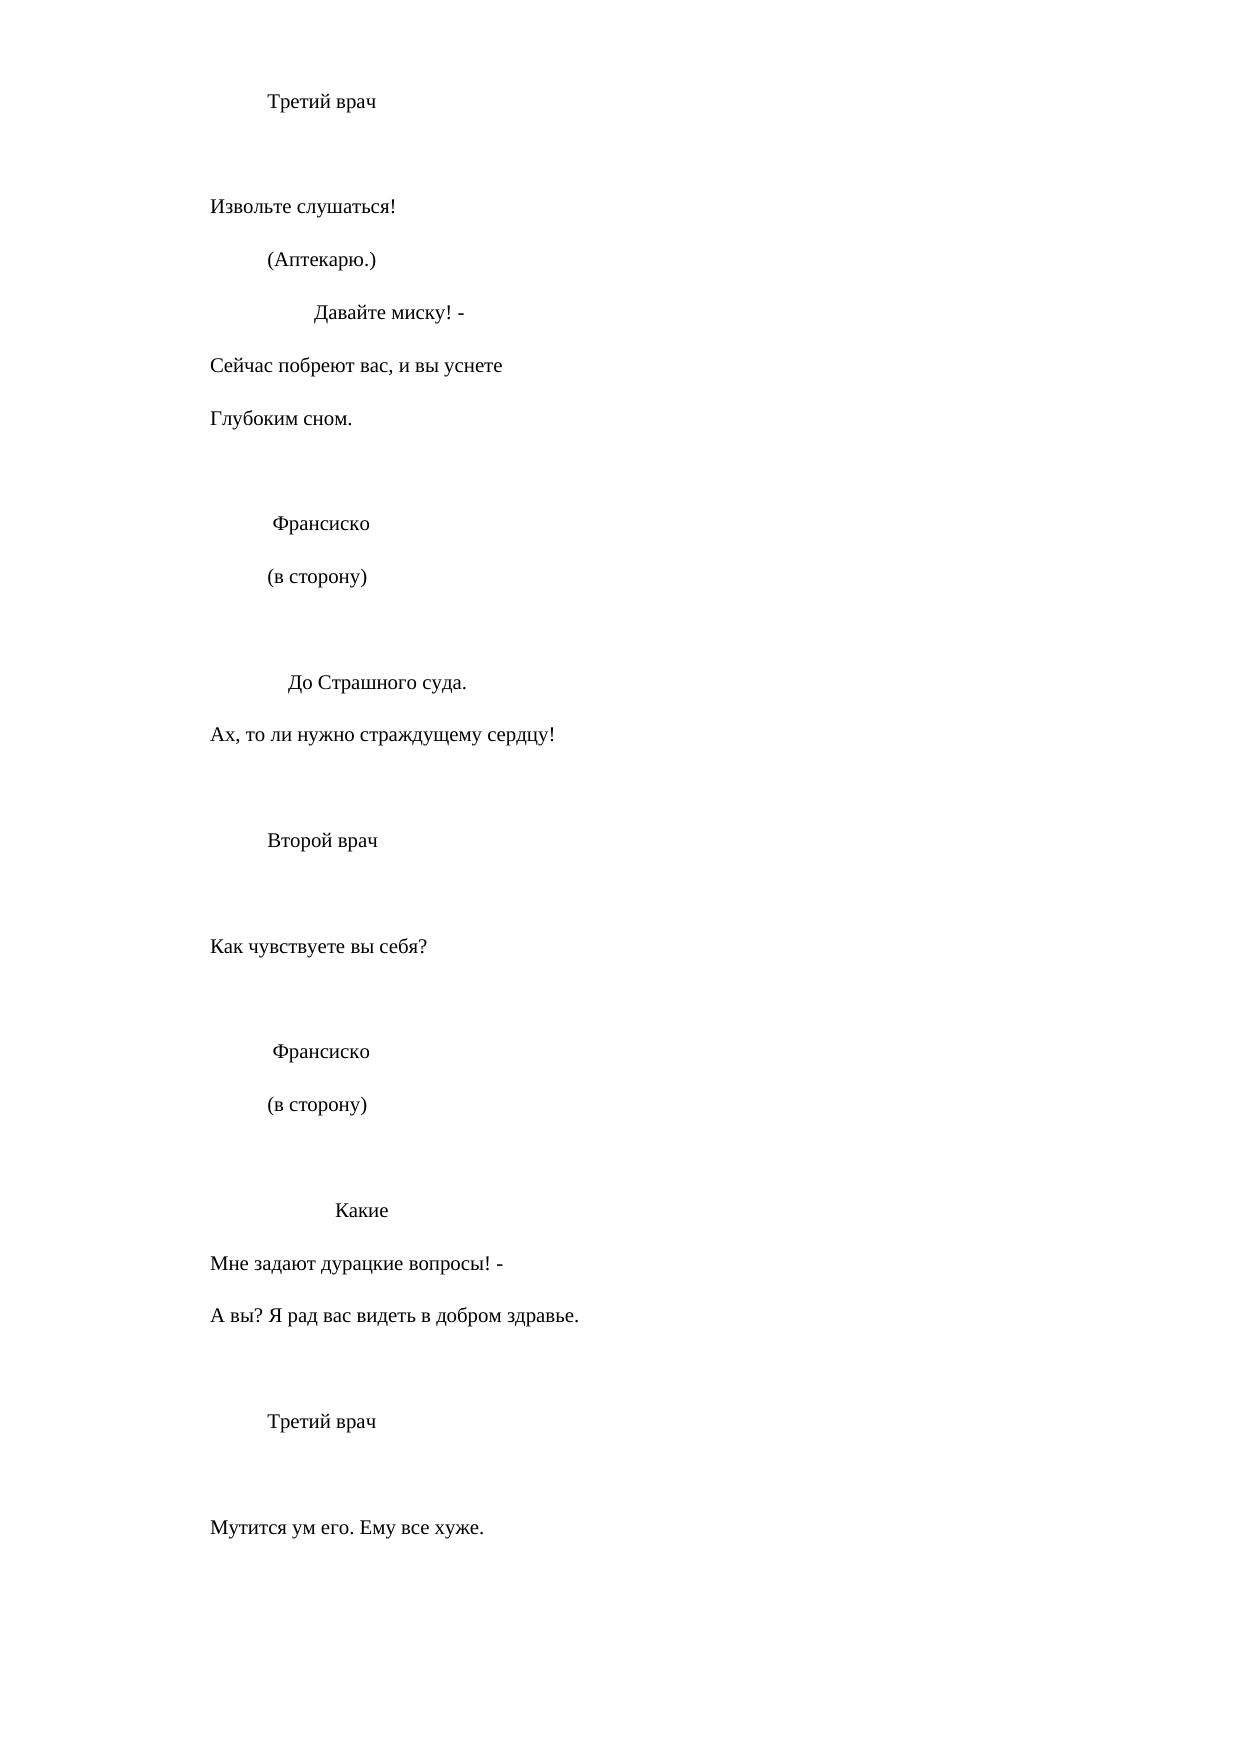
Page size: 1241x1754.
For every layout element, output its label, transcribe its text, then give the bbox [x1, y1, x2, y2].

text Франсиско [100, 1039, 1146, 1092]
text Мутится ум его. Ему все хуже. [100, 1514, 1146, 1567]
text До Страшного суда. [100, 669, 1146, 722]
text Давайте миску! - [100, 300, 1146, 353]
text Мне задают дурацкие вопросы! - [100, 1251, 1146, 1303]
text Извольте слушаться! [100, 194, 1146, 247]
text (в сторону) [100, 1092, 1146, 1145]
text Глубоким сном. [100, 406, 1146, 458]
text Третий врач [100, 89, 1146, 141]
text Как чувствуете вы себя? [100, 934, 1146, 986]
text (Аптекарю.) [100, 247, 1146, 300]
text (в сторону) [100, 564, 1146, 617]
text Сейчас побреют вас, и вы уснете [100, 353, 1146, 406]
text Какие [100, 1198, 1146, 1251]
text Ах, то ли нужно страждущему сердцу! [100, 722, 1146, 775]
text Франсиско [100, 511, 1146, 564]
text Второй врач [100, 828, 1146, 881]
text Третий врач [100, 1409, 1146, 1462]
text А вы? Я рад вас видеть в добром здравье. [100, 1303, 1146, 1356]
